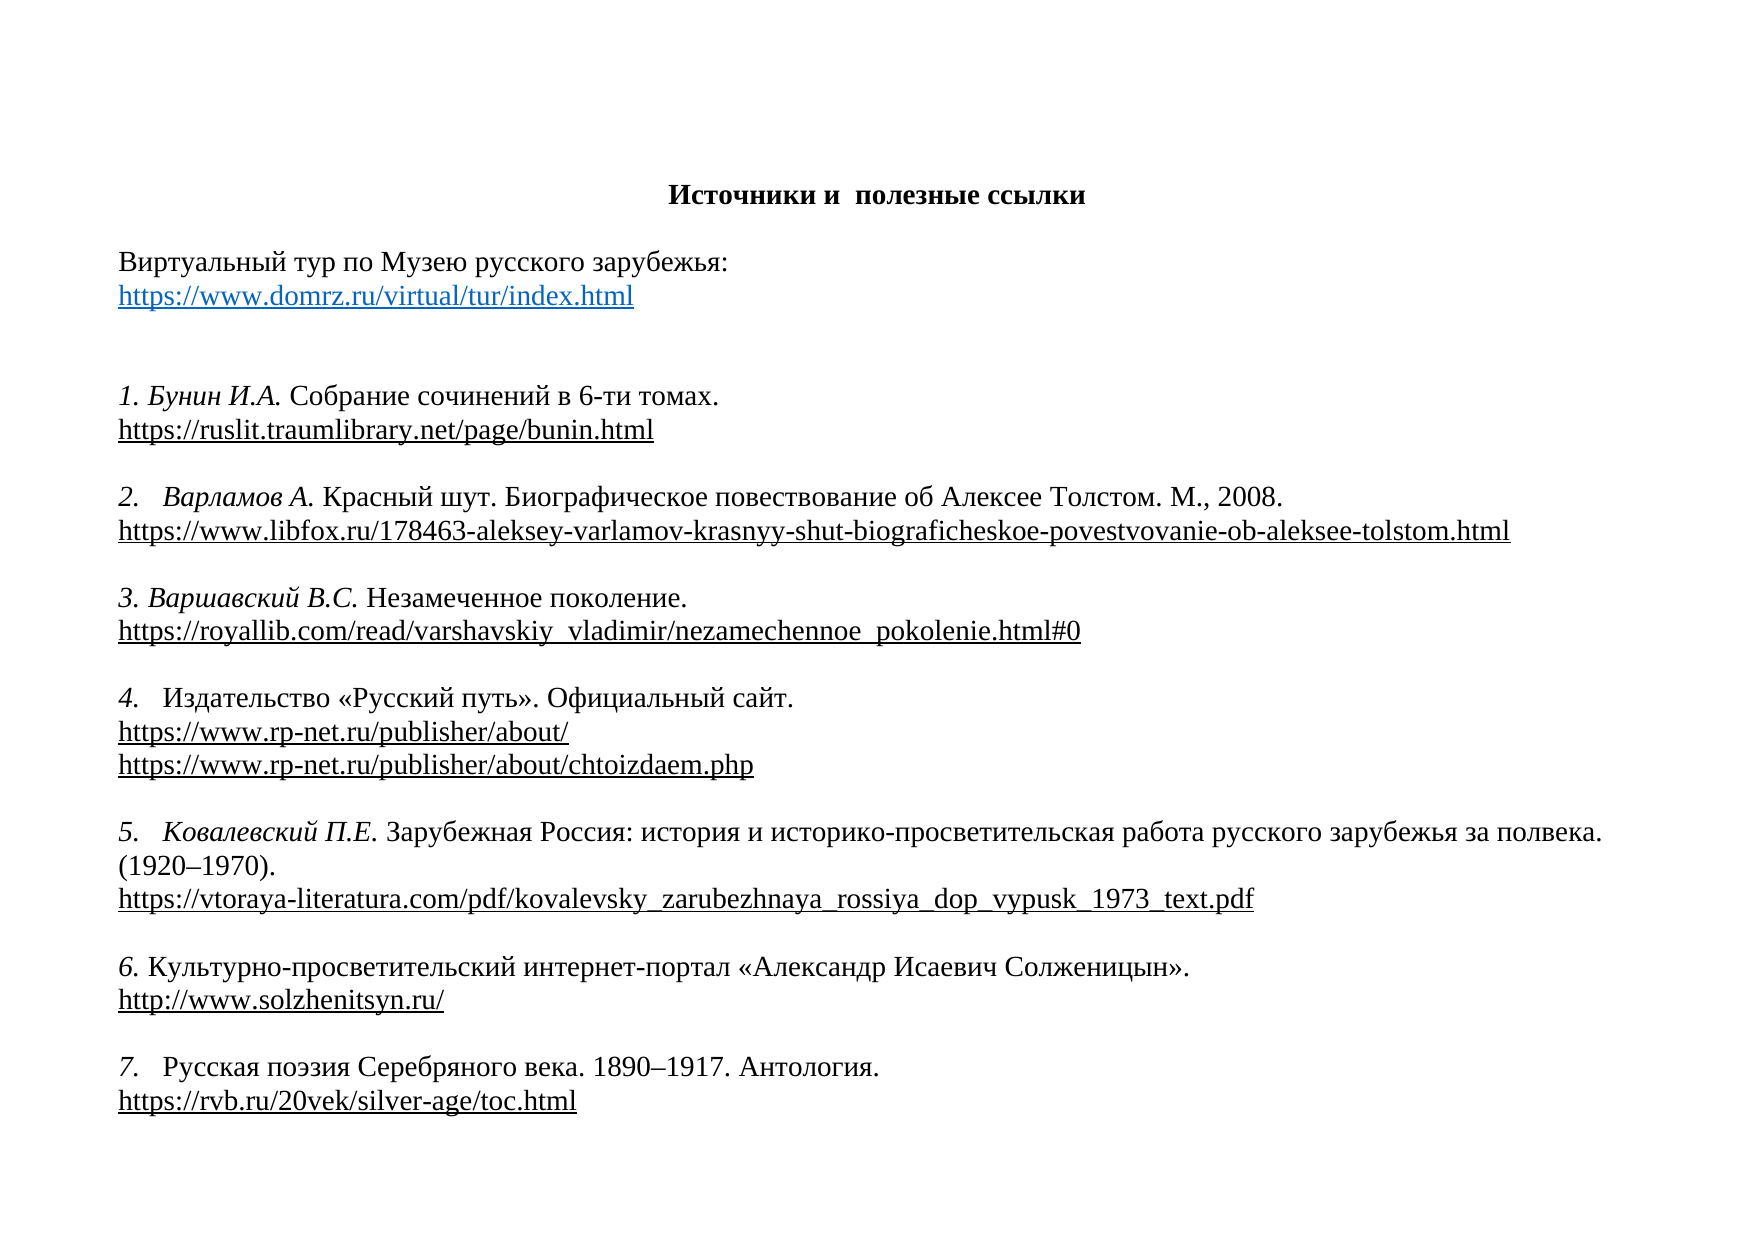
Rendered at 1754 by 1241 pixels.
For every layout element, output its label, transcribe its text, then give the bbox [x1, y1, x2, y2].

list Бунин И.А. Собрание сочинений в 6-ти томах. [118, 378, 1636, 412]
text Виртуальный тур по Музею русского зарубежья: [118, 244, 1636, 278]
list Варламов А. Красный шут. Биографическое повествование об Алексее Толстом. М., 2008. [118, 479, 1636, 513]
list Русская поэзия Серебряного века. 1890–1917. Антология. [118, 1049, 1636, 1083]
text https://www.libfox.ru/178463-aleksey-varlamov-krasnyy-shut-biograficheskoe-povestvovanie-ob-aleksee-tolstom.html [118, 513, 1636, 546]
text https://ruslit.traumlibrary.net/page/bunin.html [118, 412, 1636, 446]
text http://www.solzhenitsyn.ru/ [118, 982, 1636, 1016]
list Ковалевский П.Е. Зарубежная Россия: история и историко-просветительская работа русского зарубежья за полвека. [118, 814, 1636, 848]
list Культурно-просветительский интернет-портал «Александр Исаевич Солженицын». [118, 949, 1636, 982]
text https://www.rp-net.ru/publisher/about/ [118, 714, 1636, 747]
text https://www.domrz.ru/virtual/tur/index.html [118, 278, 1636, 311]
text https://vtoraya-literatura.com/pdf/kovalevsky_zarubezhnaya_rossiya_dop_vypusk_1973_text.pdf [118, 882, 1636, 915]
text https://rvb.ru/20vek/silver-age/toc.html [118, 1083, 1636, 1116]
text https://royallib.com/read/varshavskiy_vladimir/nezamechennoe_pokolenie.html#0 [118, 613, 1636, 647]
list Варшавский В.С. Незамеченное поколение. [118, 580, 1636, 613]
text Источники и полезные ссылки [118, 177, 1636, 211]
text https://www.rp-net.ru/publisher/about/chtoizdaem.php [118, 747, 1636, 781]
list Издательство «Русский путь». Официальный сайт. [118, 680, 1636, 714]
text (1920–1970). [118, 848, 1636, 882]
